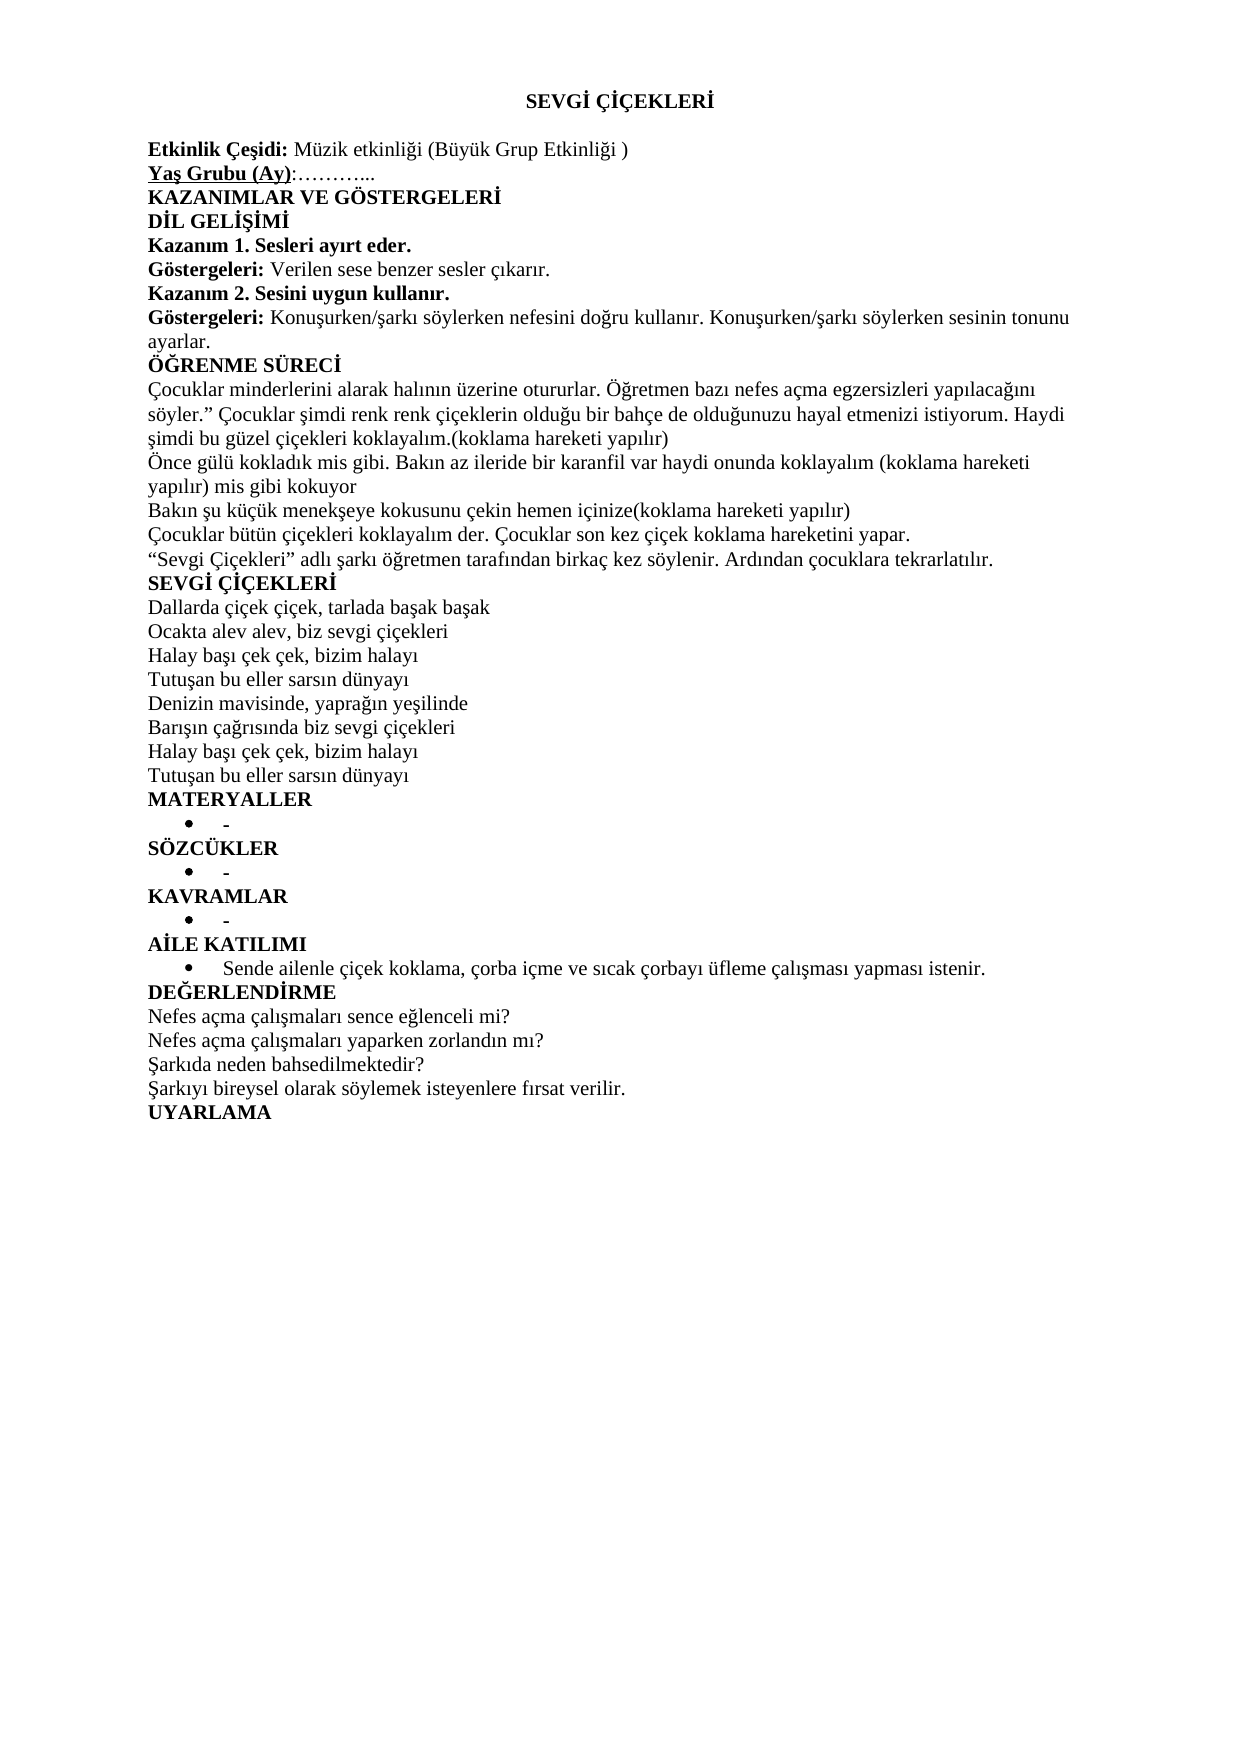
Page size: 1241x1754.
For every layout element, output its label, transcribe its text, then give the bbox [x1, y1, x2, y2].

text KAVRAMLAR [148, 884, 1093, 908]
text AİLE KATILIMI [148, 932, 1093, 956]
text Önce gülü kokladık mis gibi. Bakın az ileride bir karanfil var haydi onunda koklayalım (koklama hareketi yapılır) mis gibi kokuyor [148, 449, 1093, 498]
text UYARLAMA [148, 1100, 1093, 1124]
text DİL GELİŞİMİ [148, 209, 1093, 233]
text Kazanım 2. Sesini uygun kullanır. [148, 281, 1093, 305]
list - [185, 859, 1093, 884]
text DEĞERLENDİRME [148, 980, 1093, 1004]
text SEVGİ ÇİÇEKLERİ Dallarda çiçek çiçek, tarlada başak başak Ocakta alev alev, biz sevgi çiçekleri Halay başı çek çek, bizim halayı Tutuşan bu eller sarsın dünyayı Denizin mavisinde, yaprağın yeşilinde Barışın çağrısında biz sevgi çiçekleri Halay başı çek çek, bizim halayı Tutuşan bu eller sarsın dünyayı [342, 571, 1093, 787]
text Bakın şu küçük menekşeye kokusunu çekin hemen içinize(koklama hareketi yapılır) [148, 498, 1093, 522]
text Çocuklar bütün çiçekleri koklayalım der. Çocuklar son kez çiçek koklama hareketini yapar. [148, 522, 1093, 546]
text Göstergeleri: Konuşurken/şarkı söylerken nefesini doğru kullanır. Konuşurken/şarkı söylerken sesinin tonunu ayarlar. [148, 305, 1093, 353]
text Şarkıyı bireysel olarak söylemek isteyenlere fırsat verilir. [148, 1076, 1093, 1100]
text Etkinlik Çeşidi: Müzik etkinliği (Büyük Grup Etkinliği ) [148, 137, 1093, 161]
list Sende ailenle çiçek koklama, çorba içme ve sıcak çorbayı üfleme çalışması yapması istenir. [185, 956, 1093, 980]
text SEVGİ ÇİÇEKLERİ [148, 89, 1093, 113]
text Nefes açma çalışmaları yaparken zorlandın mı? [148, 1028, 1093, 1052]
list - [185, 811, 1093, 836]
text MATERYALLER [148, 787, 1093, 811]
text ÖĞRENME SÜRECİ [148, 353, 1093, 377]
text SÖZCÜKLER [148, 836, 1093, 859]
list - [185, 908, 1093, 932]
text “Sevgi Çiçekleri” adlı şarkı öğretmen tarafından birkaç kez söylenir. Ardından çocuklara tekrarlatılır. [148, 546, 1093, 571]
text KAZANIMLAR VE GÖSTERGELERİ [148, 185, 1093, 209]
text Yaş Grubu (Ay):………... [148, 161, 1093, 185]
text Şarkıda neden bahsedilmektedir? [148, 1052, 1093, 1076]
text Çocuklar minderlerini alarak halının üzerine otururlar. Öğretmen bazı nefes açma egzersizleri yapılacağını söyler.” Çocuklar şimdi renk renk çiçeklerin olduğu bir bahçe de olduğunuzu hayal etmenizi istiyorum. Haydi şimdi bu güzel çiçekleri koklayalım.(koklama hareketi yapılır) [148, 377, 1093, 449]
text Kazanım 1. Sesleri ayırt eder. [148, 233, 1093, 257]
text Göstergeleri: Verilen sese benzer sesler çıkarır. [148, 257, 1093, 281]
text Nefes açma çalışmaları sence eğlenceli mi? [148, 1004, 1093, 1028]
